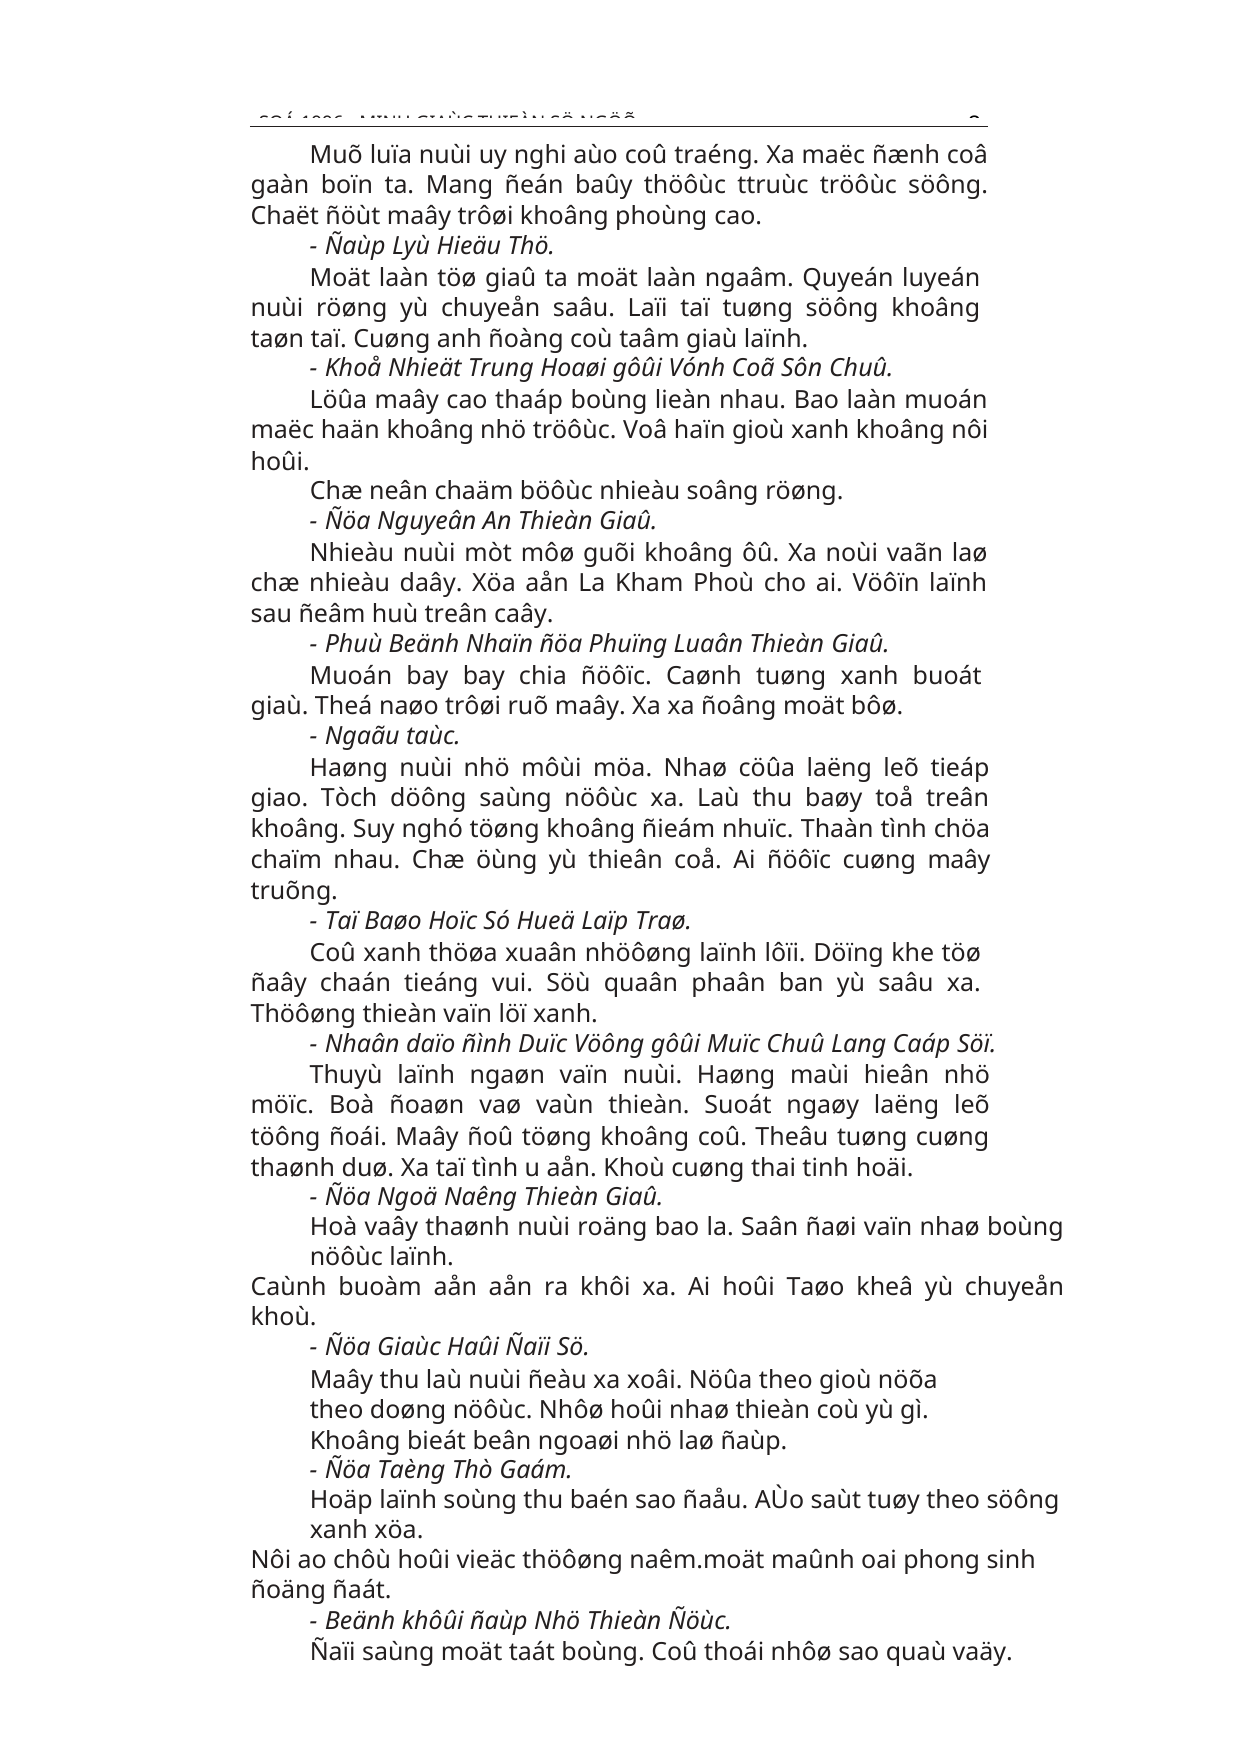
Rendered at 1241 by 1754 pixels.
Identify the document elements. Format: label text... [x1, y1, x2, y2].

text Thuyù laïnh ngaøn vaïn nuùi. Haøng maùi hieân nhö möïc. Boà ñoaøn vaø vaùn thieàn. Suoát ngaøy laëng leõ töông ñoái. Maây ñoû töøng khoâng coû. Theâu tuøng cuøng thaønh duø. Xa taï tình u aån. Khoù cuøng thai tinh hoäi. [250, 1059, 990, 1183]
text Caùnh buoàm aån aån ra khôi xa. Ai hoûi Taøo kheâ yù chuyeån khoù. [250, 1271, 1065, 1332]
list Nhaân daïo ñình Duïc Vöông gôûi Muïc Chuû Lang Caáp Söï. [309, 1029, 1065, 1058]
text Haøng nuùi nhö môùi möa. Nhaø cöûa laëng leõ tieáp giao. Tòch döông saùng nöôùc xa. Laù thu baøy toå treân khoâng. Suy nghó töøng khoâng ñieám nhuïc. Thaàn tình chöa chaïm nhau. Chæ öùng yù thieân coå. Ai ñöôïc cuøng maây truõng. [250, 751, 990, 907]
text Muoán bay bay chia ñöôïc. Caønh tuøng xanh buoát giaù. Theá naøo trôøi ruõ maây. Xa xa ñoâng moät bôø. [250, 660, 982, 722]
list Ñaùp Lyù Hieäu Thö. [309, 231, 1065, 260]
list Beänh khôûi ñaùp Nhö Thieàn Ñöùc. [309, 1605, 1065, 1635]
text Nhieàu nuùi mòt môø guõi khoâng ôû. Xa noùi vaãn laø chæ nhieàu daây. Xöa aån La Kham Phoù cho ai. Vöôïn laïnh sau ñeâm huù treân caây. [250, 537, 988, 630]
text Muõ luïa nuùi uy nghi aùo coû traéng. Xa maëc ñænh coâ gaàn boïn ta. Mang ñeán baûy thöôùc ttruùc tröôùc söông. Chaët ñöùt maây trôøi khoâng phoùng cao. [250, 138, 988, 231]
text Hoà vaây thaønh nuùi roäng bao la. Saân ñaøi vaïn nhaø boùng nöôùc laïnh. [309, 1211, 1065, 1271]
text Nôi ao chôù hoûi vieäc thöôøng naêm.moät maûnh oai phong sinh ñoäng ñaát. [250, 1544, 1065, 1605]
text Moät laàn töø giaû ta moät laàn ngaâm. Quyeán luyeán nuùi röøng yù chuyeån saâu. Laïi taï tuøng söông khoâng taøn taï. Cuøng anh ñoàng coù taâm giaù laïnh. [250, 261, 981, 354]
list Ngaãu taùc. [309, 722, 1065, 750]
list Phuù Beänh Nhaïn ñöa Phuïng Luaân Thieàn Giaû. [309, 630, 1065, 658]
text Ñaïi saùng moät taát boùng. Coû thoái nhôø sao quaù vaäy. [309, 1635, 1065, 1667]
list Ñöa Nguyeân An Thieàn Giaû. [309, 505, 1065, 535]
text Maây thu laù nuùi ñeàu xa xoâi. Nöûa theo gioù nöõa theo doøng nöôùc. Nhôø hoûi nhaø thieàn coù yù gì. Khoâng bieát beân ngoaøi nhö laø ñaùp. [309, 1363, 947, 1457]
list Ñöa Giaùc Haûi Ñaïi Sö. [309, 1332, 1065, 1362]
list Taï Baøo Hoïc Só Hueä Laïp Traø. [309, 907, 1065, 935]
list Ñöa Taèng Thò Gaám. [309, 1457, 1065, 1484]
list Khoå Nhieät Trung Hoaøi gôûi Vónh Coã Sôn Chuû. [309, 354, 1065, 383]
text Chæ neân chaäm böôùc nhieàu soâng röøng. [309, 477, 1065, 505]
text Coû xanh thöøa xuaân nhöôøng laïnh lôïi. Döïng khe töø ñaây chaán tieáng vui. Söù quaân phaân ban yù saâu xa. Thöôøng thieàn vaïn löï xanh. [250, 936, 982, 1029]
text Löûa maây cao thaáp boùng lieàn nhau. Bao laàn muoán maëc haän khoâng nhö tröôùc. Voâ haïn gioù xanh khoâng nôi hoûi. [250, 384, 989, 477]
list Ñöa Ngoä Naêng Thieàn Giaû. [309, 1183, 1065, 1211]
text Hoäp laïnh soùng thu baén sao ñaåu. AÙo saùt tuøy theo söông xanh xöa. [309, 1484, 1065, 1544]
